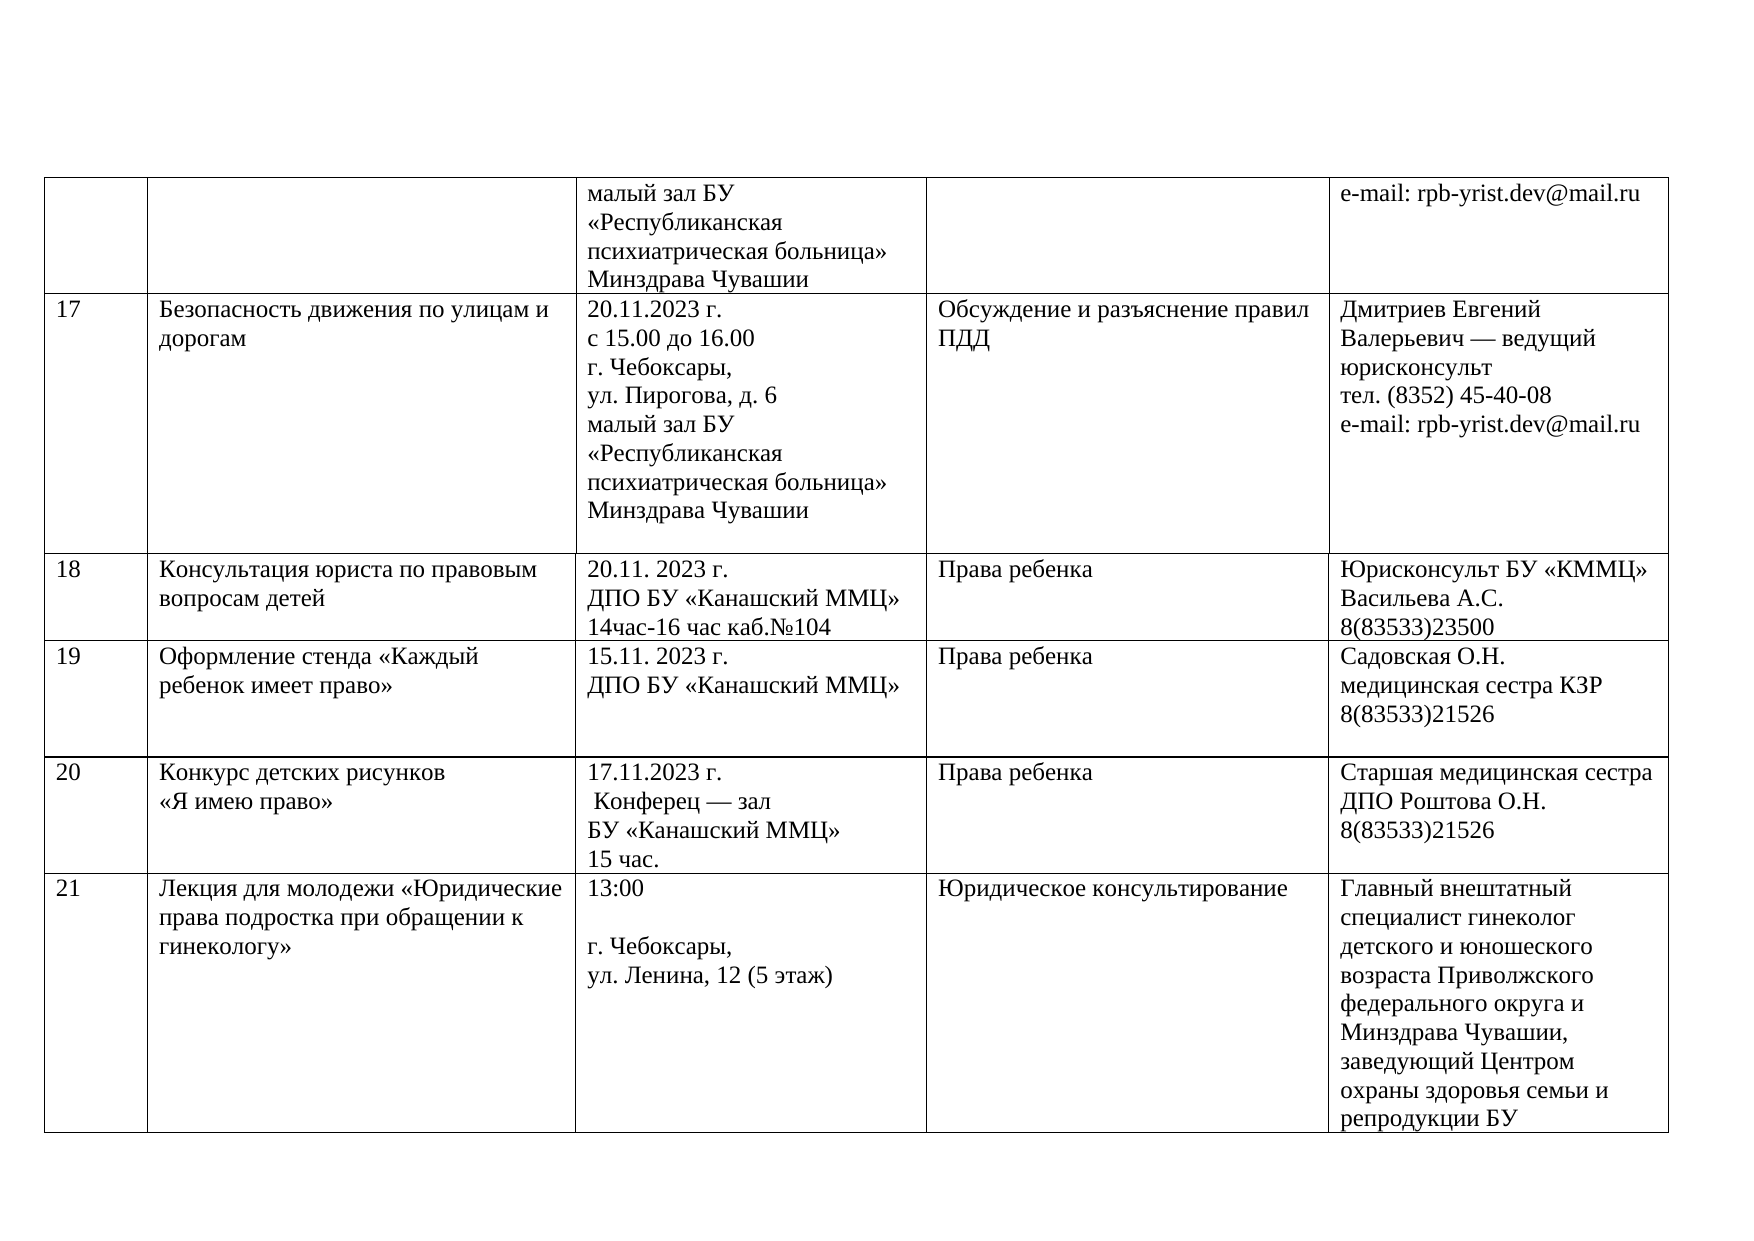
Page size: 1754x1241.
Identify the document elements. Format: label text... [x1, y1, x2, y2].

table_cell 21 [45, 874, 147, 1132]
table_cell Обсуждение и разъяснение правил ПДД [927, 294, 1329, 553]
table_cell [927, 874, 1328, 1132]
table_cell Садовская О.Н. медицинская сестра КЗР 8(83533)21526 [1329, 641, 1668, 756]
table_cell 18 [45, 554, 147, 640]
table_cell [148, 178, 576, 293]
table_cell 20.11.2023 г. с 15.00 до 16.00 г. Чебоксары, ул. Пирогова, д. 6 малый зал БУ «Республиканская психиатрическая больница» Минздрава Чувашии [577, 294, 926, 553]
table_cell 17.11.2023 г. Конферец — зал БУ «Канашский ММЦ» 15 час. [576, 758, 926, 872]
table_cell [1329, 874, 1668, 1132]
table_cell Консультация юриста по правовым вопросам детей [148, 554, 575, 640]
table_cell Права ребенка [927, 758, 1328, 872]
table_cell Оформление стенда «Каждый ребенок имеет право» [148, 641, 575, 756]
table_cell Права ребенка [927, 641, 1328, 756]
table_cell Юрисконсульт БУ «КММЦ» Васильева А.С. 8(83533)23500 [1329, 554, 1668, 640]
table_cell 20.11. 2023 г. ДПО БУ «Канашский ММЦ» 14час-16 час каб.№104 [576, 554, 926, 640]
table_cell Конкурс детских рисунков «Я имею право» [148, 758, 575, 872]
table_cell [576, 874, 926, 1132]
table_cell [1330, 178, 1668, 293]
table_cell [927, 178, 1329, 293]
table_cell Безопасность движения по улицам и дорогам [148, 294, 576, 553]
table_cell 19 [45, 641, 147, 756]
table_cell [148, 874, 575, 1132]
table_cell Права ребенка [927, 554, 1328, 640]
table_cell 20 [45, 758, 147, 872]
table_cell 17 [45, 294, 147, 553]
table_cell Дмитриев Евгений Валерьевич — ведущий юрисконсульт тел. (8352) 45-40-08 e-mail: rpb-yrist.dev@mail.ru [1330, 294, 1668, 553]
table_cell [577, 178, 926, 293]
table_cell 15.11. 2023 г. ДПО БУ «Канашский ММЦ» [576, 641, 926, 756]
table_cell 16 [45, 178, 147, 293]
table_cell Старшая медицинская сестра ДПО Роштова О.Н. 8(83533)21526 [1329, 758, 1668, 872]
